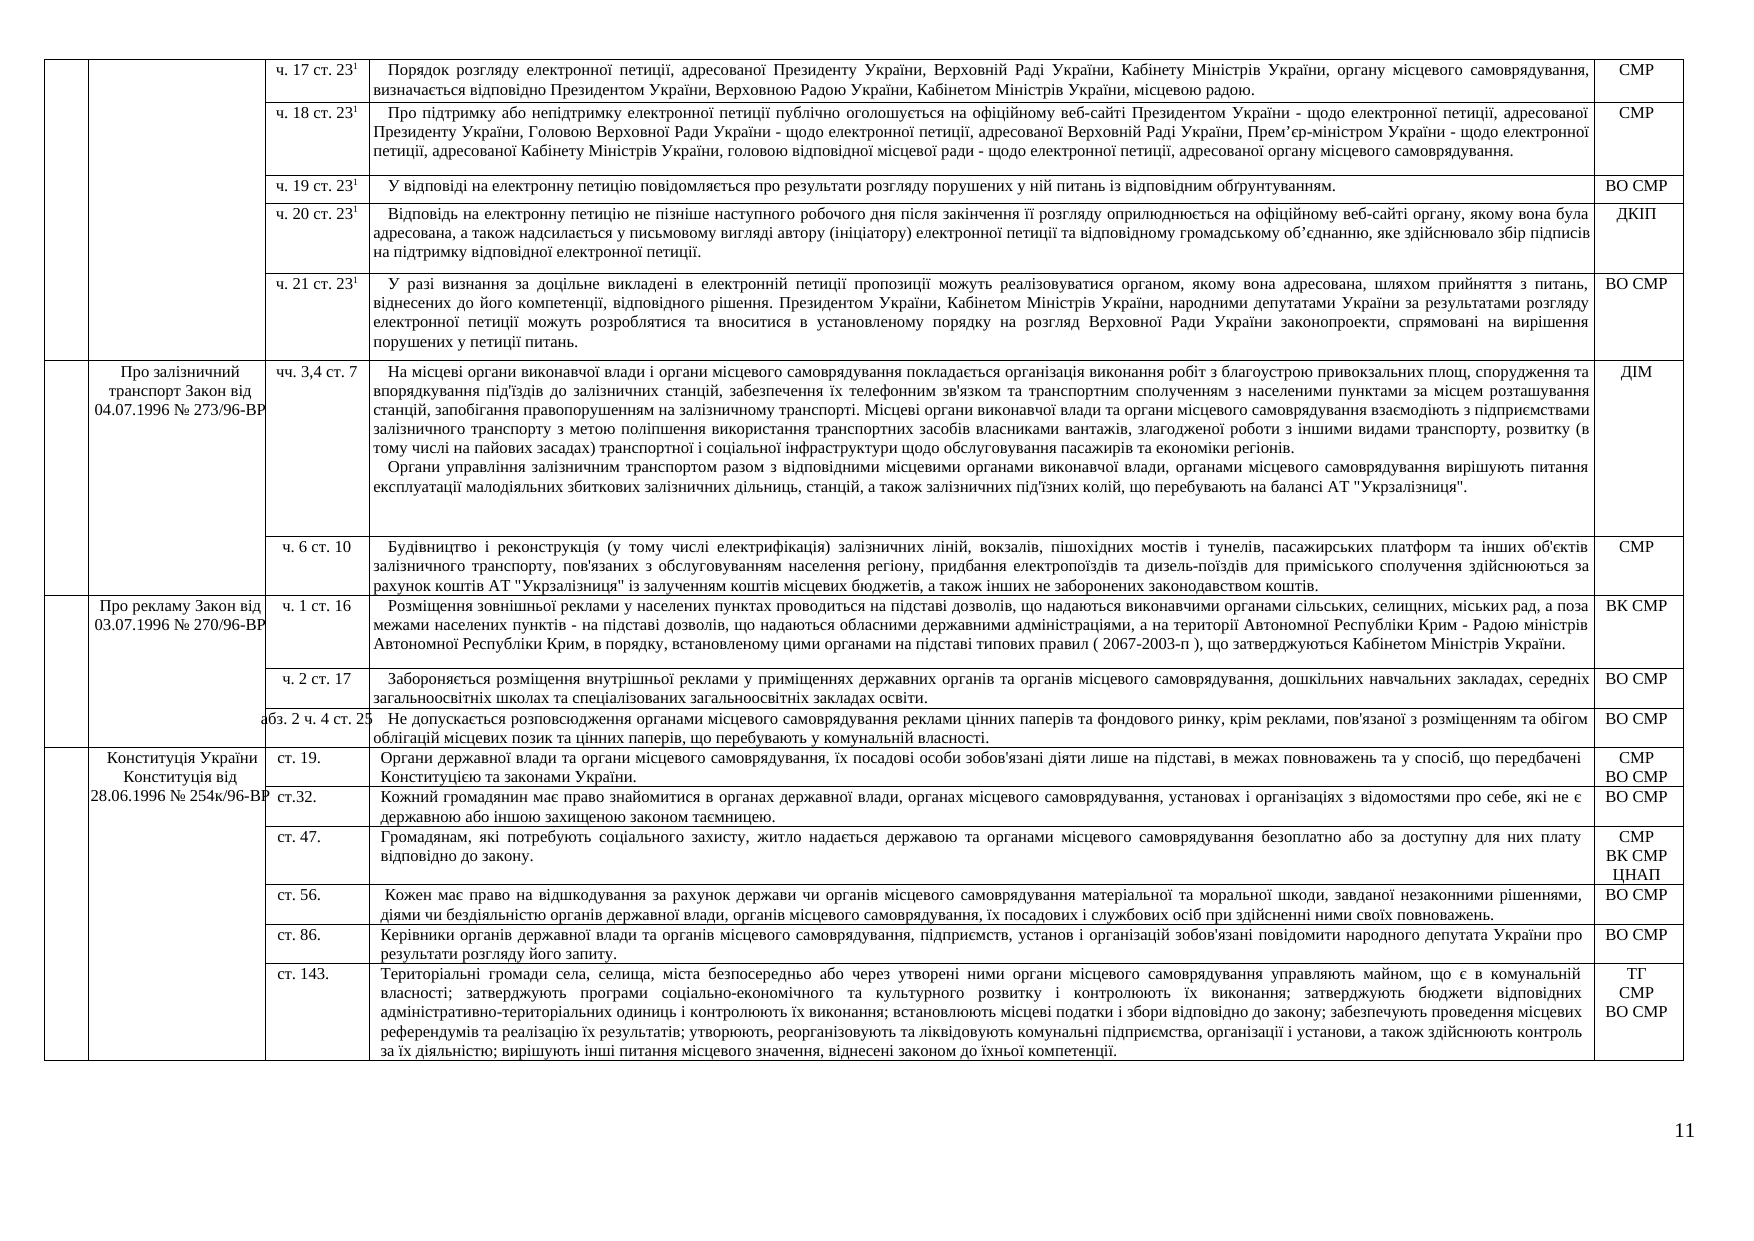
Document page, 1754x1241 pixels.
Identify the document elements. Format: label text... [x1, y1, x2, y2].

table_cell СМР [1595, 537, 1683, 594]
table_cell ДІМ [1595, 361, 1683, 536]
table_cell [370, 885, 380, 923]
table_cell ст. 56. [266, 885, 369, 923]
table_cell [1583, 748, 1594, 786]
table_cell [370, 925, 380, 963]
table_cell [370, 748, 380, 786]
table_cell ч. 17 ст. 231 [266, 60, 369, 102]
table_cell Відповідь на електронну петицію не пізніше наступного робочого дня після закінчення її розгляду оприлюднюється на офіційному веб-сайті органу, якому вона була адресована, а також надсилається у письмовому вигляді автору (ініціатору) електронної петиції та відповідному громадському об’єднанню, яке здійснювало збір підписів на підтримку відповідної електронної петиції. [370, 204, 1594, 273]
table_cell ВО СМР [1595, 885, 1683, 923]
table_cell ч. 6 ст. 10 [266, 537, 369, 594]
table_cell Порядок розгляду електронної петиції, адресованої Президенту України, Верховній Раді України, Кабінету Міністрів України, органу місцевого самоврядування, визначається відповідно Президентом України, Верховною Радою України, Кабінетом Міністрів України, місцевою радою. [370, 60, 1594, 102]
table_cell Про рекламу Закон від 03.07.1996 № 270/96-ВР [89, 596, 265, 747]
table_cell ДКІП [1595, 204, 1683, 273]
table_cell ч. 21 ст. 231 [266, 274, 369, 360]
table_cell ВО СМР [1595, 925, 1683, 963]
table_cell ТГ СМР ВО СМР [1595, 964, 1683, 1060]
table_cell У разі визнання за доцільне викладені в електронній петиції пропозиції можуть реалізовуватися органом, якому вона адресована, шляхом прийняття з питань, віднесених до його компетенції, відповідного рішення. Президентом України, Кабінетом Міністрів України, народними депутатами України за результатами розгляду електронної петиції можуть розроблятися та вноситися в установленому порядку на розгляд Верховної Ради України законопроекти, спрямовані на вирішення порушених у петиції питань. [370, 274, 1594, 360]
table_cell ст. 143. [266, 964, 369, 1060]
table_cell СМР ВК СМР ЦНАП [1595, 827, 1683, 884]
table_cell ВК СМР [1595, 596, 1683, 668]
table_cell ч. 18 ст. 231 [266, 103, 369, 175]
table_cell ч. 19 ст. 231 [266, 176, 369, 203]
table_cell ст. 19. [266, 748, 369, 786]
table_cell У відповіді на електронну петицію повідомляється про результати розгляду порушених у ній питань із відповідним обґрунтуванням. [370, 176, 1594, 203]
table_cell Про підтримку або непідтримку електронної петиції публічно оголошується на офіційному веб-сайті Президентом України - щодо електронної петиції, адресованої Президенту України, Головою Верховної Ради України - щодо електронної петиції, адресованої Верховній Раді України, Прем’єр-міністром України - щодо електронної петиції, адресованої Кабінету Міністрів України, головою відповідної місцевої ради - щодо електронної петиції, адресованої органу місцевого самоврядування. [370, 103, 1594, 175]
table_cell Не допускається розповсюдження органами місцевого самоврядування реклами цінних паперів та фондового ринку, крім реклами, пов'язаної з розміщенням та обігом облігацій місцевих позик та цінних паперів, що перебувають у комунальній власності. [370, 709, 1594, 747]
table_cell ч. 1 ст. 16 [266, 596, 369, 668]
table_cell На місцеві органи виконавчої влади і органи місцевого самоврядування покладається організація виконання робіт з благоустрою привокзальних площ, спорудження та впорядкування під'їздів до залізничних станцій, забезпечення їх телефонним зв'язком та транспортним сполученням з населеними пунктами за місцем розташування станцій, запобігання правопорушенням на залізничному транспорті. Місцеві органи виконавчої влади та органи місцевого самоврядування взаємодіють з підприємствами залізничного транспорту з метою поліпшення використання транспортних засобів власниками вантажів, злагодженої роботи з іншими видами транспорту, розвитку (в тому числі на пайових засадах) транспортної і соціальної інфраструктури щодо обслуговування пасажирів та економіки регіонів. Органи управління залізничним транспортом разом з відповідними місцевими органами виконавчої влади, органами місцевого самоврядування вирішують питання експлуатації малодіяльних збиткових залізничних дільниць, станцій, а також залізничних під'їзних колій, що перебувають на балансі АТ "Укрзалізниця". [370, 361, 1594, 536]
table_cell ВО СМР [1595, 274, 1683, 360]
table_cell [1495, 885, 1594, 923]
table_cell СМР ВО СМР [1595, 748, 1683, 786]
table_cell [45, 361, 88, 594]
table_cell ч. 2 ст. 17 [266, 669, 369, 707]
table_cell абз. 2 ч. 4 ст. 25 [266, 709, 369, 747]
table_cell СМР [1595, 60, 1683, 102]
table_cell Територіальні громади села, селища, міста безпосередньо або через утворені ними органи місцевого самоврядування управляють майном, що є в комунальній власності; затверджують програми соціально-економічного та культурного розвитку і контролюють їх виконання; затверджують бюджети відповідних адміністративно-територіальних одиниць і контролюють їх виконання; встановлюють місцеві податки і збори відповідно до закону; забезпечують проведення місцевих референдумів та реалізацію їх результатів; утворюють, реорганізовують та ліквідовують комунальні підприємства, організації і установи, а також здійснюють контроль за їх діяльністю; вирішують інші питання місцевого значення, віднесені законом до їхньої компетенції. [1118, 964, 1594, 1060]
table_cell Будівництво і реконструкція (у тому числі електрифікація) залізничних ліній, вокзалів, пішохідних мостів і тунелів, пасажирських платформ та інших об'єктів залізничного транспорту, пов'язаних з обслуговуванням населення регіону, придбання електропоїздів та дизель-поїздів для приміського сполучення здійснюються за рахунок коштів АТ "Укрзалізниця" із залученням коштів місцевих бюджетів, а також інших не заборонених законодавством коштів. [370, 537, 1594, 594]
table_cell ВО СМР [1595, 787, 1683, 826]
table_cell Про залізничний транспорт Закон від 04.07.1996 № 273/96-ВР [89, 361, 265, 594]
table_cell Забороняється розміщення внутрішньої реклами у приміщеннях державних органів та органів місцевого самоврядування, дошкільних навчальних закладах, середніх загальноосвітніх школах та спеціалізованих загальноосвітніх закладах освіти. [370, 669, 1594, 707]
table_cell ВО СМР [1595, 669, 1683, 707]
table_cell ст. 86. [266, 925, 369, 963]
table_cell ВО СМР [1595, 176, 1683, 203]
table_cell ВО СМР [1595, 709, 1683, 747]
table_cell Кожний громадянин має право знайомитися в органах державної влади, органах місцевого самоврядування, установах і організаціях з відомостями про себе, які не є державною або іншою захищеною законом таємницею. [776, 787, 1594, 826]
table_cell [45, 748, 88, 1060]
table_cell ч. 20 ст. 231 [266, 204, 369, 273]
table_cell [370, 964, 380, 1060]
table_cell [45, 596, 88, 747]
table_cell Розміщення зовнішньої реклами у населених пунктах проводиться на підставі дозволів, що надаються виконавчими органами сільських, селищних, міських рад, а поза межами населених пунктів - на підставі дозволів, що надаються обласними державними адміністраціями, а на території Автономної Республіки Крим - Радою міністрів Автономної Республіки Крим, в порядку, встановленому цими органами на підставі типових правил ( 2067-2003-п ), що затверджуються Кабінетом Міністрів України. [370, 596, 1594, 668]
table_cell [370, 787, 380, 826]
table_cell Конституція України Конституція від 28.06.1996 № 254к/96-ВР [89, 748, 265, 1060]
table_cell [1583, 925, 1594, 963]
table_cell Громадянам, які потребують соціального захисту, житло надається державою та органами місцевого самоврядування безоплатно або за доступну для них плату відповідно до закону. [370, 827, 1594, 884]
table_cell ст.32. [266, 787, 369, 826]
table_cell СМР [1595, 103, 1683, 175]
table_cell ст. 47. [266, 827, 369, 884]
table_cell чч. 3,4 ст. 7 [266, 361, 369, 536]
